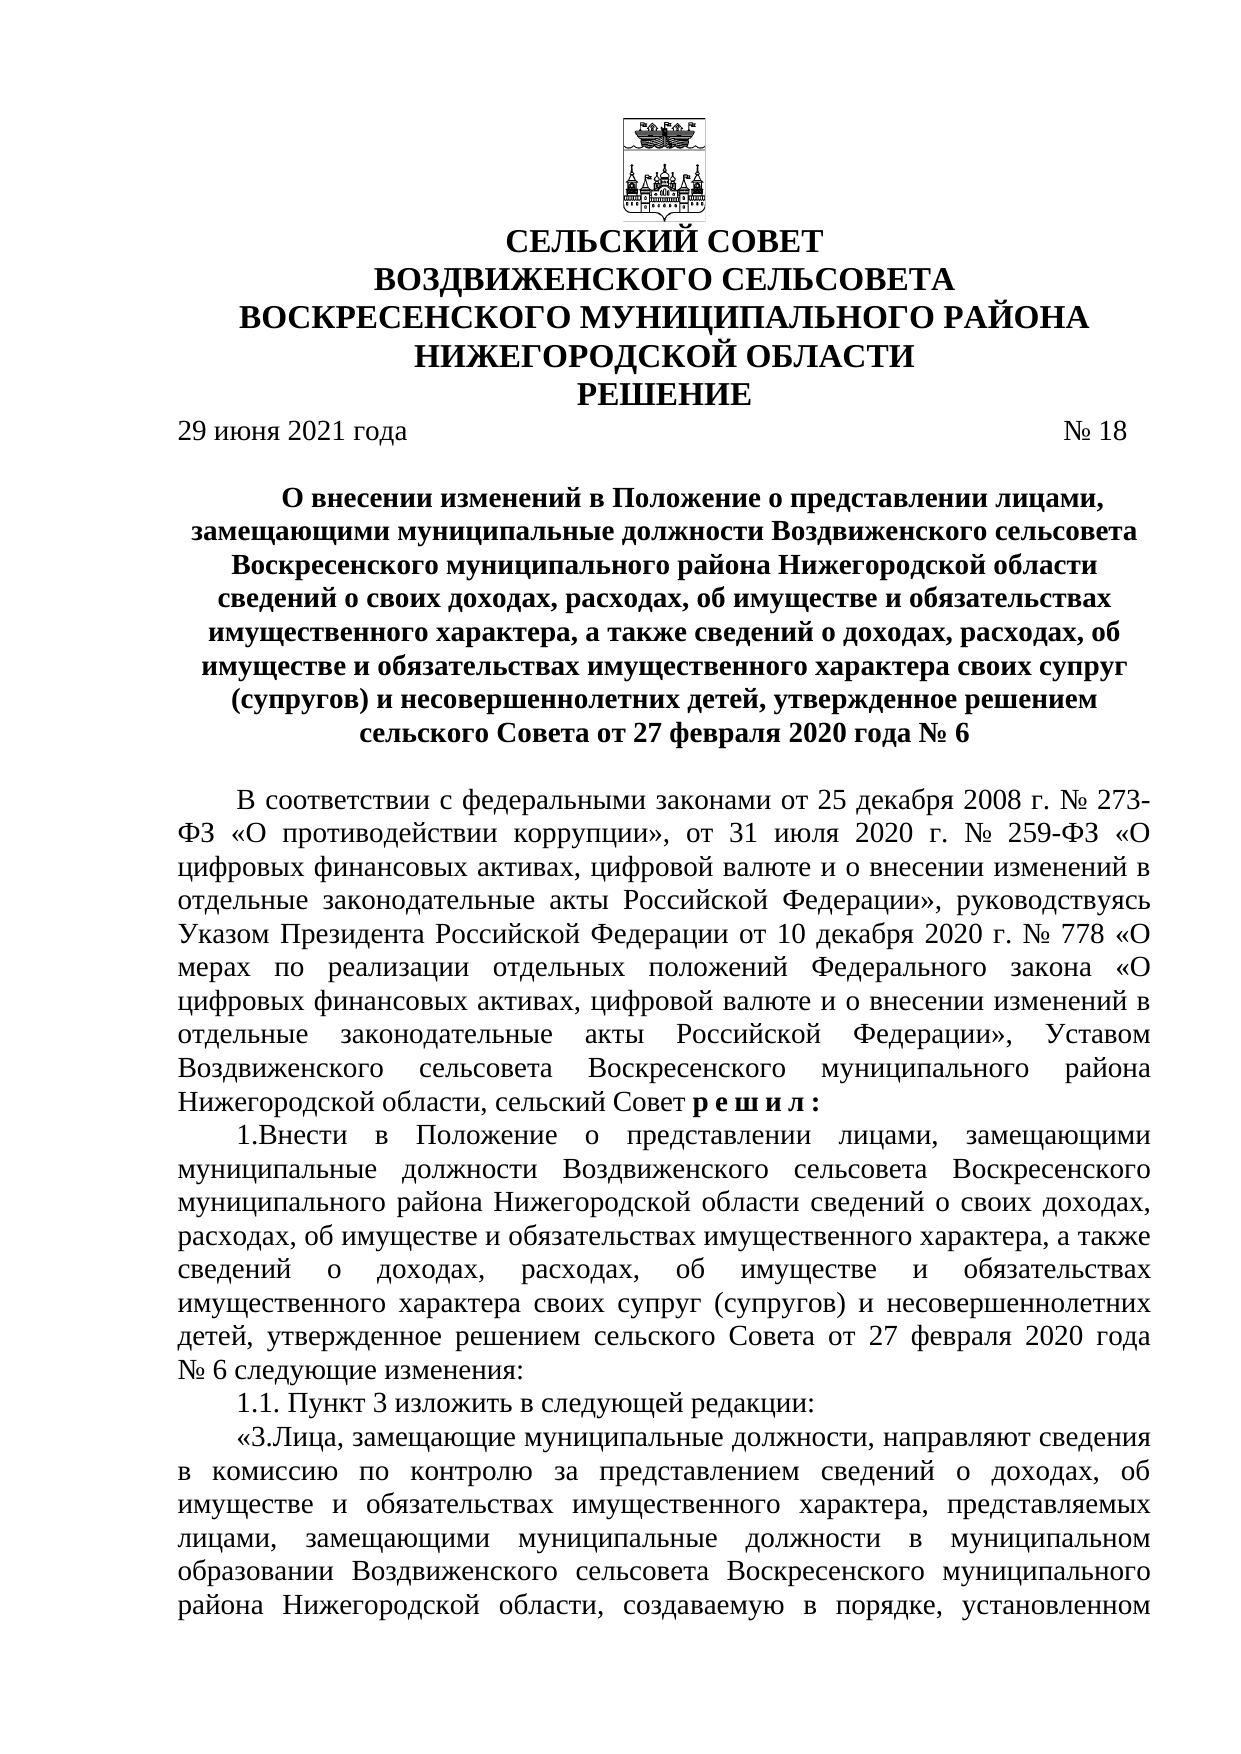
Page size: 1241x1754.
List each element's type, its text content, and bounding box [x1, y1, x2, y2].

text ВОСКРЕСЕНСКОГО МУНИЦИПАЛЬНОГО РАЙОНА [177, 298, 1152, 336]
title 29 июня 2021 года № 18 [121, 413, 1152, 446]
text НИЖЕГОРОДСКОЙ ОБЛАСТИ [177, 336, 1152, 374]
title РЕШЕНИЕ [177, 374, 1152, 413]
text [177, 1419, 1152, 1620]
text В соответствии с федеральными законами от 25 декабря 2008 г. № 273-ФЗ «О противодействии коррупции», от 31 июля 2020 г. № 259-ФЗ «О цифровых финансовых активах, цифровой валюте и о внесении изменений в отдельные законодательные акты Российской Федерации», руководствуясь Указом Президента Российской Федерации от 10 декабря 2020 г. № 778 «О мерах по реализации отдельных положений Федерального закона «О цифровых финансовых активах, цифровой валюте и о внесении изменений в отдельные законодательные акты Российской Федерации», Уставом Воздвиженского сельсовета Воскресенского муниципального района Нижегородской области, сельский Совет решил: [177, 782, 1152, 1117]
text 1.Внести в Положение о представлении лицами, замещающими муниципальные должности Воздвиженского сельсовета Воскресенского муниципального района Нижегородской области сведений о своих доходах, расходах, об имуществе и обязательствах имущественного характера, а также сведений о доходах, расходах, об имуществе и обязательствах имущественного характера своих супруг (супругов) и несовершеннолетних детей, утвержденное решением сельского Совета от 27 февраля 2020 года № 6 следующие изменения: [177, 1117, 1152, 1386]
title О внесении изменений в Положение о представлении лицами, замещающими муниципальные должности Воздвиженского сельсовета Воскресенского муниципального района Нижегородской области сведений о своих доходах, расходах, об имуществе и обязательствах имущественного характера, а также сведений о доходах, расходах, об имуществе и обязательствах имущественного характера своих супруг (супругов) и несовершеннолетних детей, утвержденное решением сельского Совета от 27 февраля 2020 года № 6 [177, 480, 1152, 748]
text ВОЗДВИЖЕНСКОГО СЕЛЬСОВЕТА [177, 259, 1152, 298]
picture [623, 118, 706, 222]
text СЕЛЬСКИЙ СОВЕТ [177, 221, 1152, 259]
text 1.1. Пункт 3 изложить в следующей редакции: [177, 1386, 1152, 1419]
